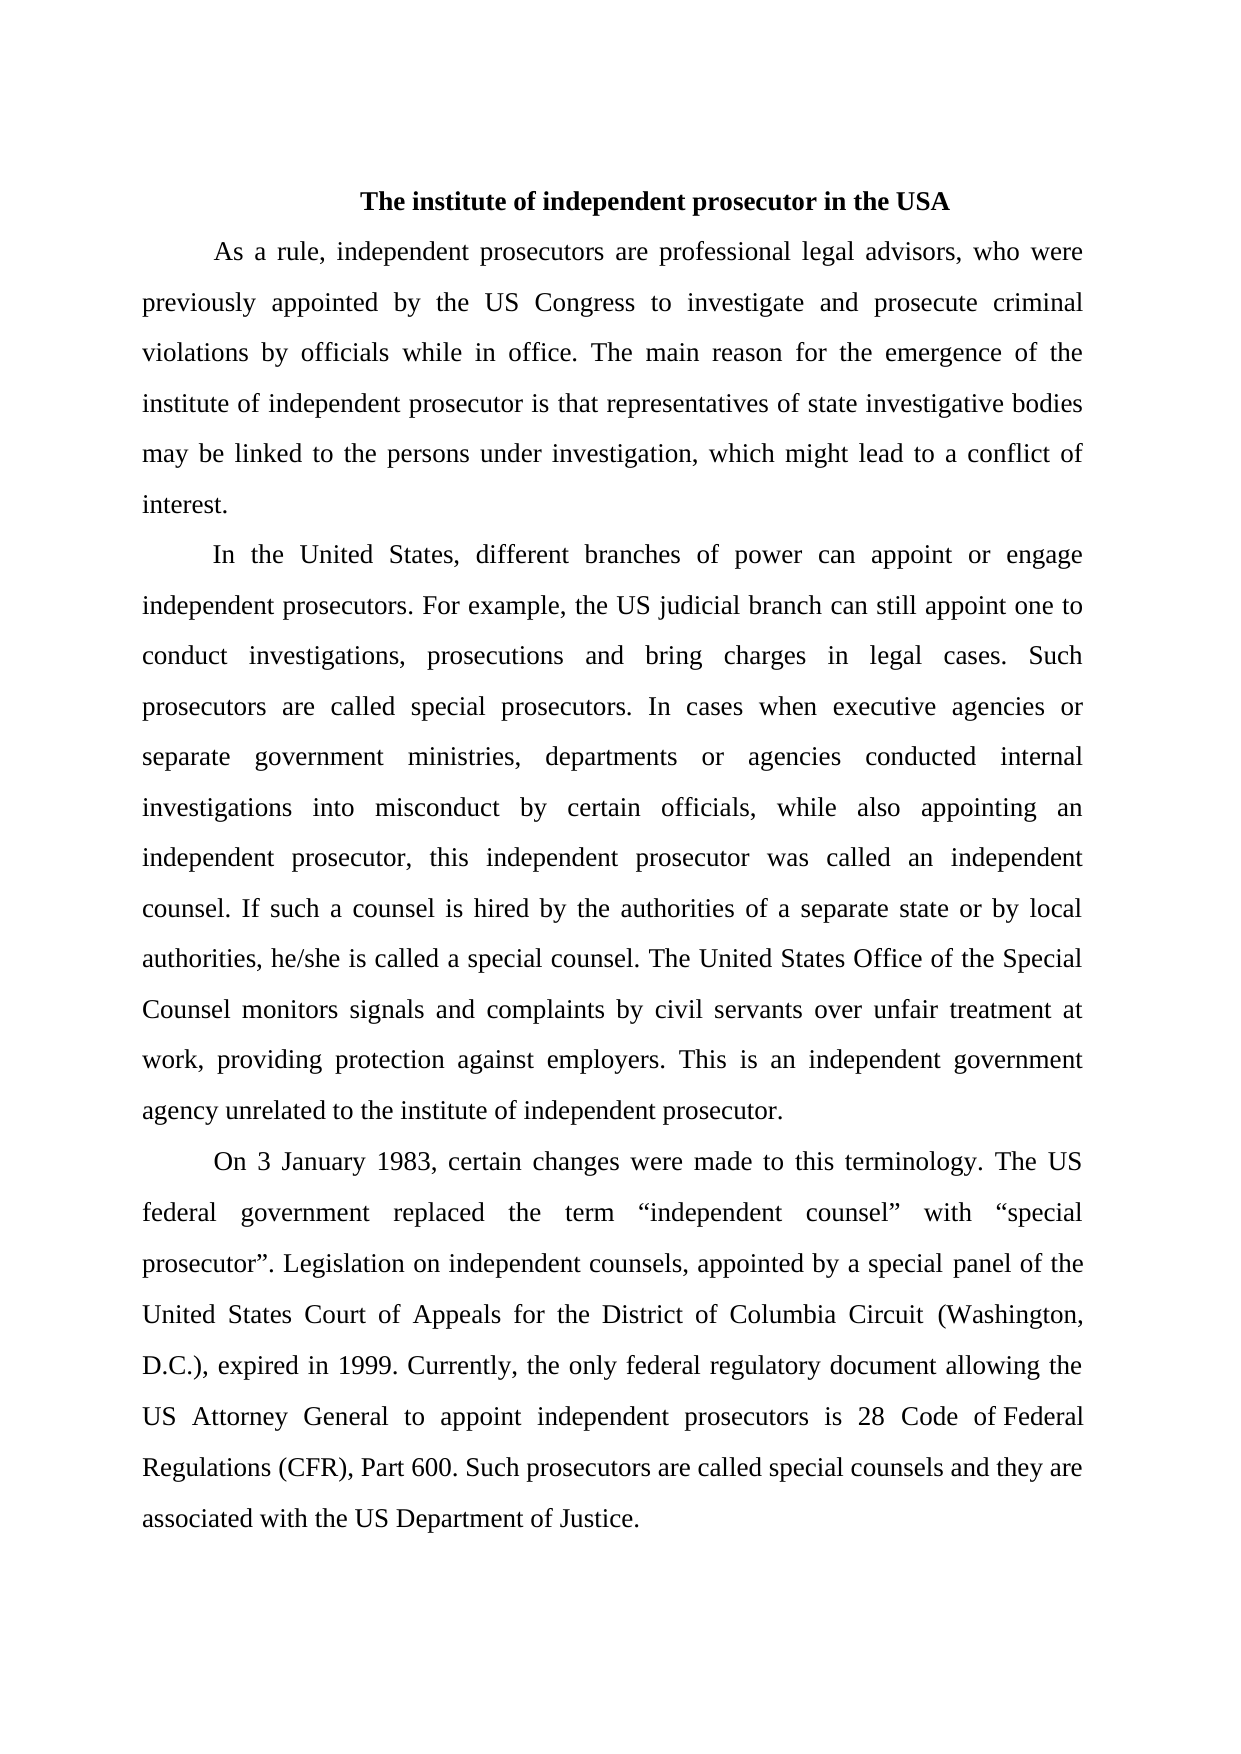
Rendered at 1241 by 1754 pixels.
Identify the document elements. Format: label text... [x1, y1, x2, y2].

text On 3 January 1983, certain changes were made to this terminology. The US federal government replaced the term “independent counsel” with “special prosecutor”. Legislation on independent counsels, appointed by a special panel of the United States Court of Appeals for the District of Columbia Circuit (Washington, D.C.), expired in 1999. Currently, the only federal regulatory document allowing the US Attorney General to appoint independent prosecutors is 28 Code of Federal Regulations (CFR), Part 600. Such prosecutors are called special counsels and they are associated with the US Department of Justice. [142, 1129, 1084, 1538]
text As a rule, independent prosecutors are professional legal advisors, who were previously appointed by the US Congress to investigate and prosecute criminal violations by officials while in office. The main reason for the emergence of the institute of independent prosecutor is that representatives of state investigative bodies may be linked to the persons under investigation, which might lead to a conflict of interest. [142, 220, 1084, 523]
text The institute of independent prosecutor in the USA [360, 169, 1084, 220]
text In the United States, different branches of power can appoint or engage independent prosecutors. For example, the US judicial branch can still appoint one to conduct investigations, prosecutions and bring charges in legal cases. Such prosecutors are called special prosecutors. In cases when executive agencies or separate government ministries, departments or agencies conducted internal investigations into misconduct by certain officials, while also appointing an independent prosecutor, this independent prosecutor was called an independent counsel. If such a counsel is hired by the authorities of a separate state or by local authorities, he/she is called a special counsel. The United States Office of the Special Counsel monitors signals and complaints by civil servants over unfair treatment at work, providing protection against employers. This is an independent government agency unrelated to the institute of independent prosecutor. [142, 523, 1084, 1129]
